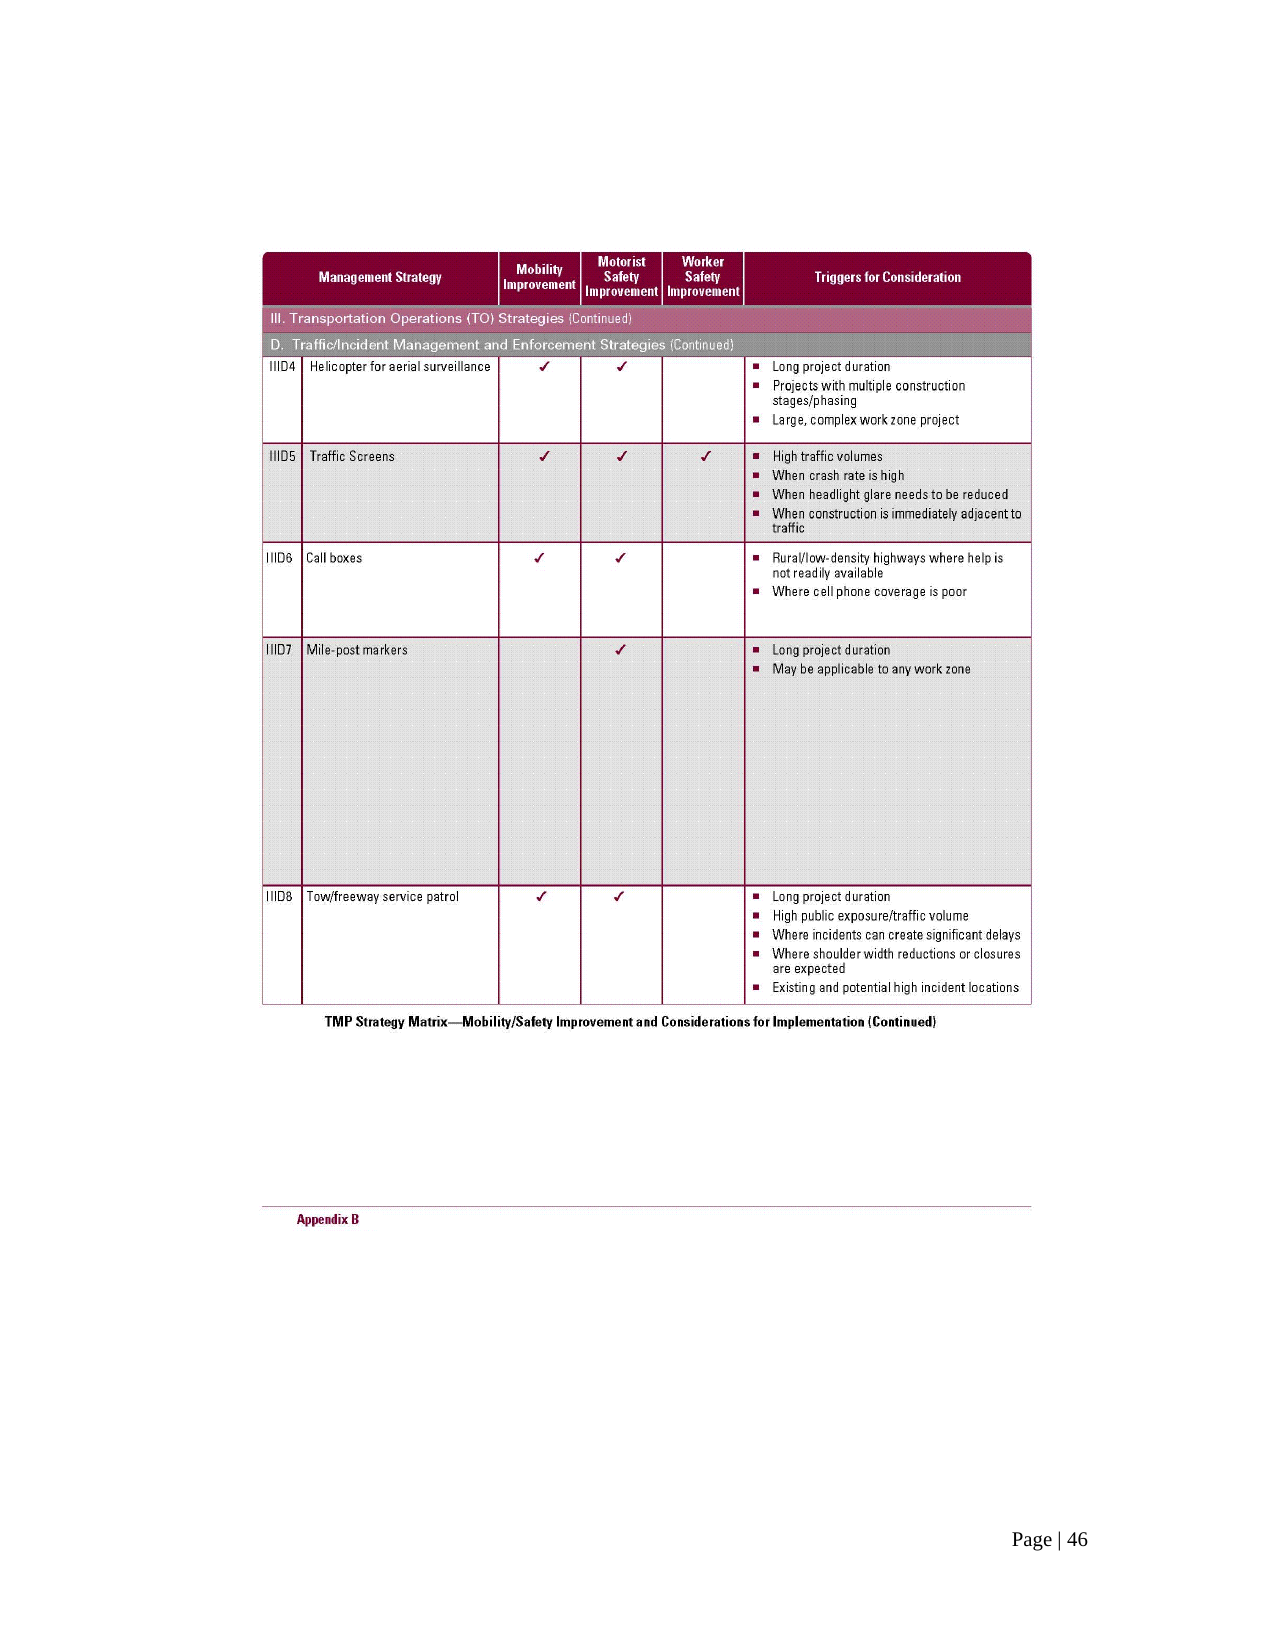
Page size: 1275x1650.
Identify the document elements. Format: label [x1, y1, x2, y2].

picture [192, 150, 1083, 1285]
